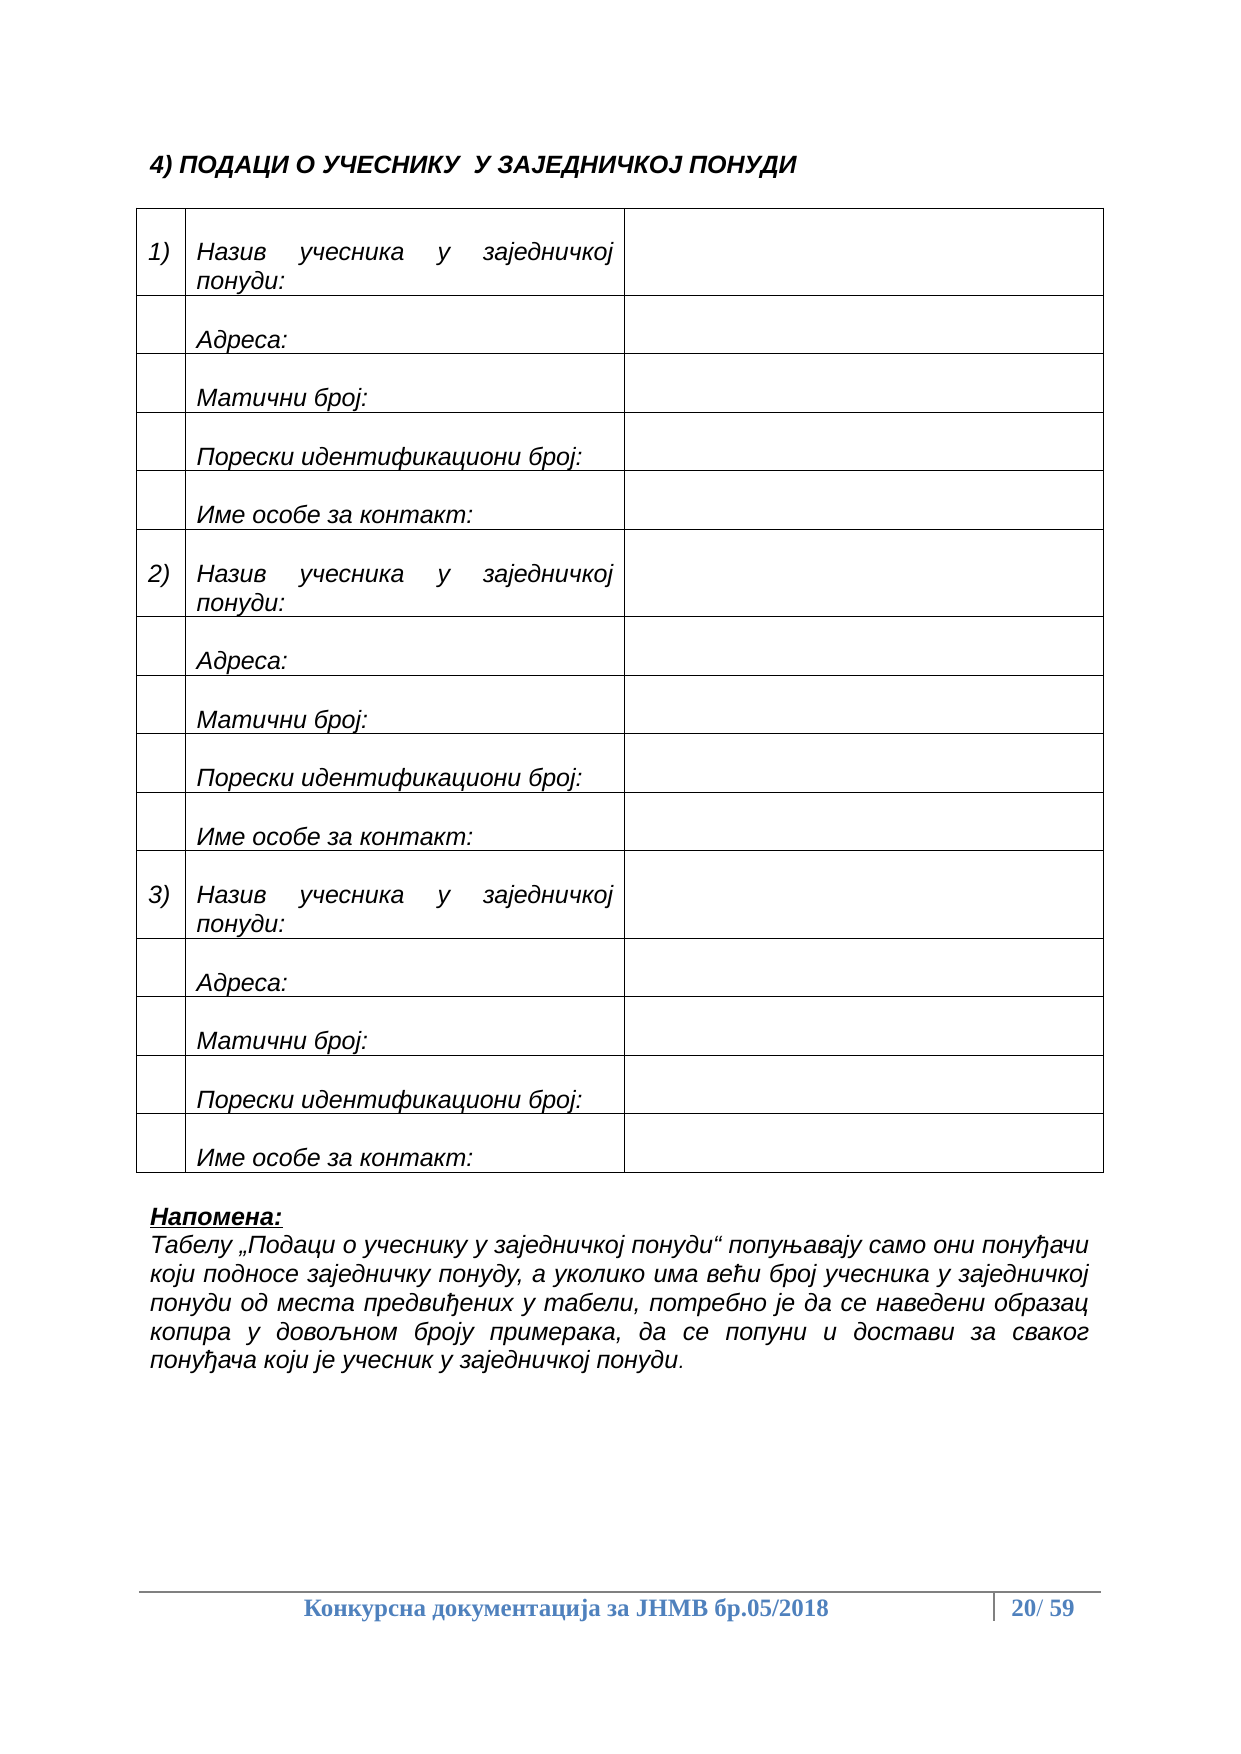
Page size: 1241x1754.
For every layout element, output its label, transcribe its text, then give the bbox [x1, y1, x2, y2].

table_cell Име особе за контакт: [186, 471, 624, 529]
table_cell 2) [137, 530, 185, 616]
table_cell [137, 617, 185, 675]
table_cell [625, 676, 1103, 733]
table_cell [625, 413, 1103, 470]
text Табелу „Подаци о учеснику у заједничкој понуди“ попуњавају само они понуђачи који подносе заједничку понуду, а уколико има већи број учесника у заједничкој понуди од места предвиђених у табели, потребно је да се наведени образац копира у довољном броју примерака, да се попуни и достави за сваког понуђача који је учесник у заједничкој понуди. [150, 1230, 1090, 1374]
table_cell [625, 734, 1103, 792]
table_cell Матични број: [186, 997, 624, 1055]
table_cell [625, 296, 1103, 353]
table_cell Матични број: [186, 354, 624, 412]
table_cell [137, 734, 185, 792]
table_cell Адреса: [186, 939, 624, 996]
table_cell [625, 530, 1103, 616]
table_cell [137, 676, 185, 733]
table_cell [137, 354, 185, 412]
table_cell [137, 413, 185, 470]
table_cell [625, 793, 1103, 850]
table_cell [625, 1114, 1103, 1172]
table_cell Назив учесника у заједничкој понуди: [186, 530, 624, 616]
table_cell [137, 471, 185, 529]
table_cell Матични број: [186, 676, 624, 733]
table_cell Име особе за контакт: [186, 1114, 624, 1172]
table_cell Име особе за контакт: [186, 793, 624, 850]
table_cell [625, 354, 1103, 412]
table_cell [137, 296, 185, 353]
table_header 1) [137, 209, 185, 295]
table_cell [137, 1114, 185, 1172]
table_cell [625, 997, 1103, 1055]
table_cell Адреса: [186, 617, 624, 675]
text 4) ПОДАЦИ О УЧЕСНИКУ У ЗАЈЕДНИЧКОЈ ПОНУДИ [150, 150, 1090, 179]
table_cell [137, 1056, 185, 1113]
table_cell [625, 617, 1103, 675]
table_cell [625, 851, 1103, 938]
table_cell [137, 793, 185, 850]
table_cell Адреса: [186, 296, 624, 353]
table_cell Назив учесника у заједничкој понуди: [186, 851, 624, 938]
table_cell [625, 939, 1103, 996]
table_header Назив учесника у заједничкој понуди: [186, 209, 624, 295]
table_header [625, 209, 1103, 295]
table_cell [137, 939, 185, 996]
table_cell [625, 471, 1103, 529]
text Напомена: [150, 1202, 1090, 1230]
table_cell 3) [137, 851, 185, 938]
table_cell [137, 997, 185, 1055]
table_cell Порески идентификациони број: [186, 734, 624, 792]
table_cell Порески идентификациони број: [186, 1056, 624, 1113]
table_cell [625, 1056, 1103, 1113]
table_cell Порески идентификациони број: [186, 413, 624, 470]
